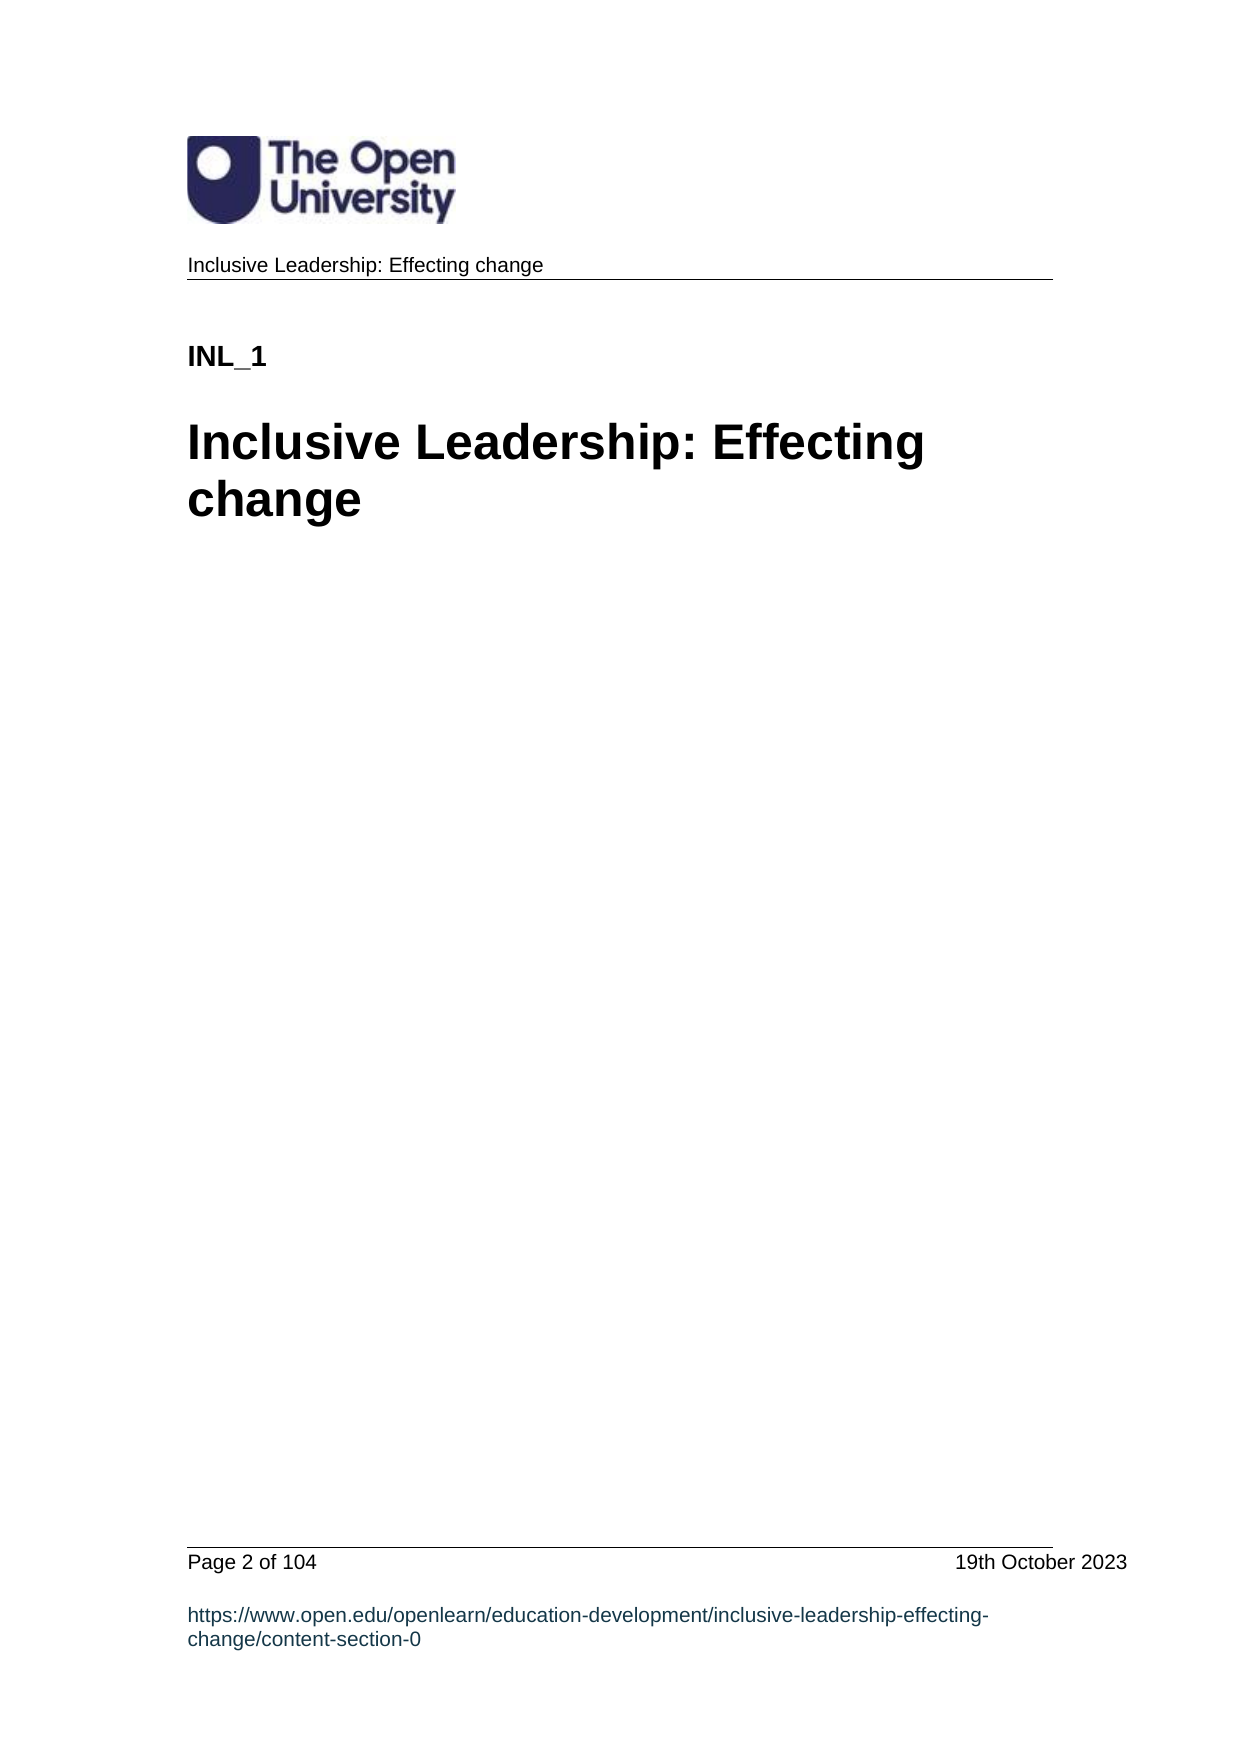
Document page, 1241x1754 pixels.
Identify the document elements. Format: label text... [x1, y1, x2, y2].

text Inclusive Leadership: Effecting change [187, 412, 1053, 527]
picture [187, 136, 456, 224]
text INL_1 [187, 338, 1053, 372]
